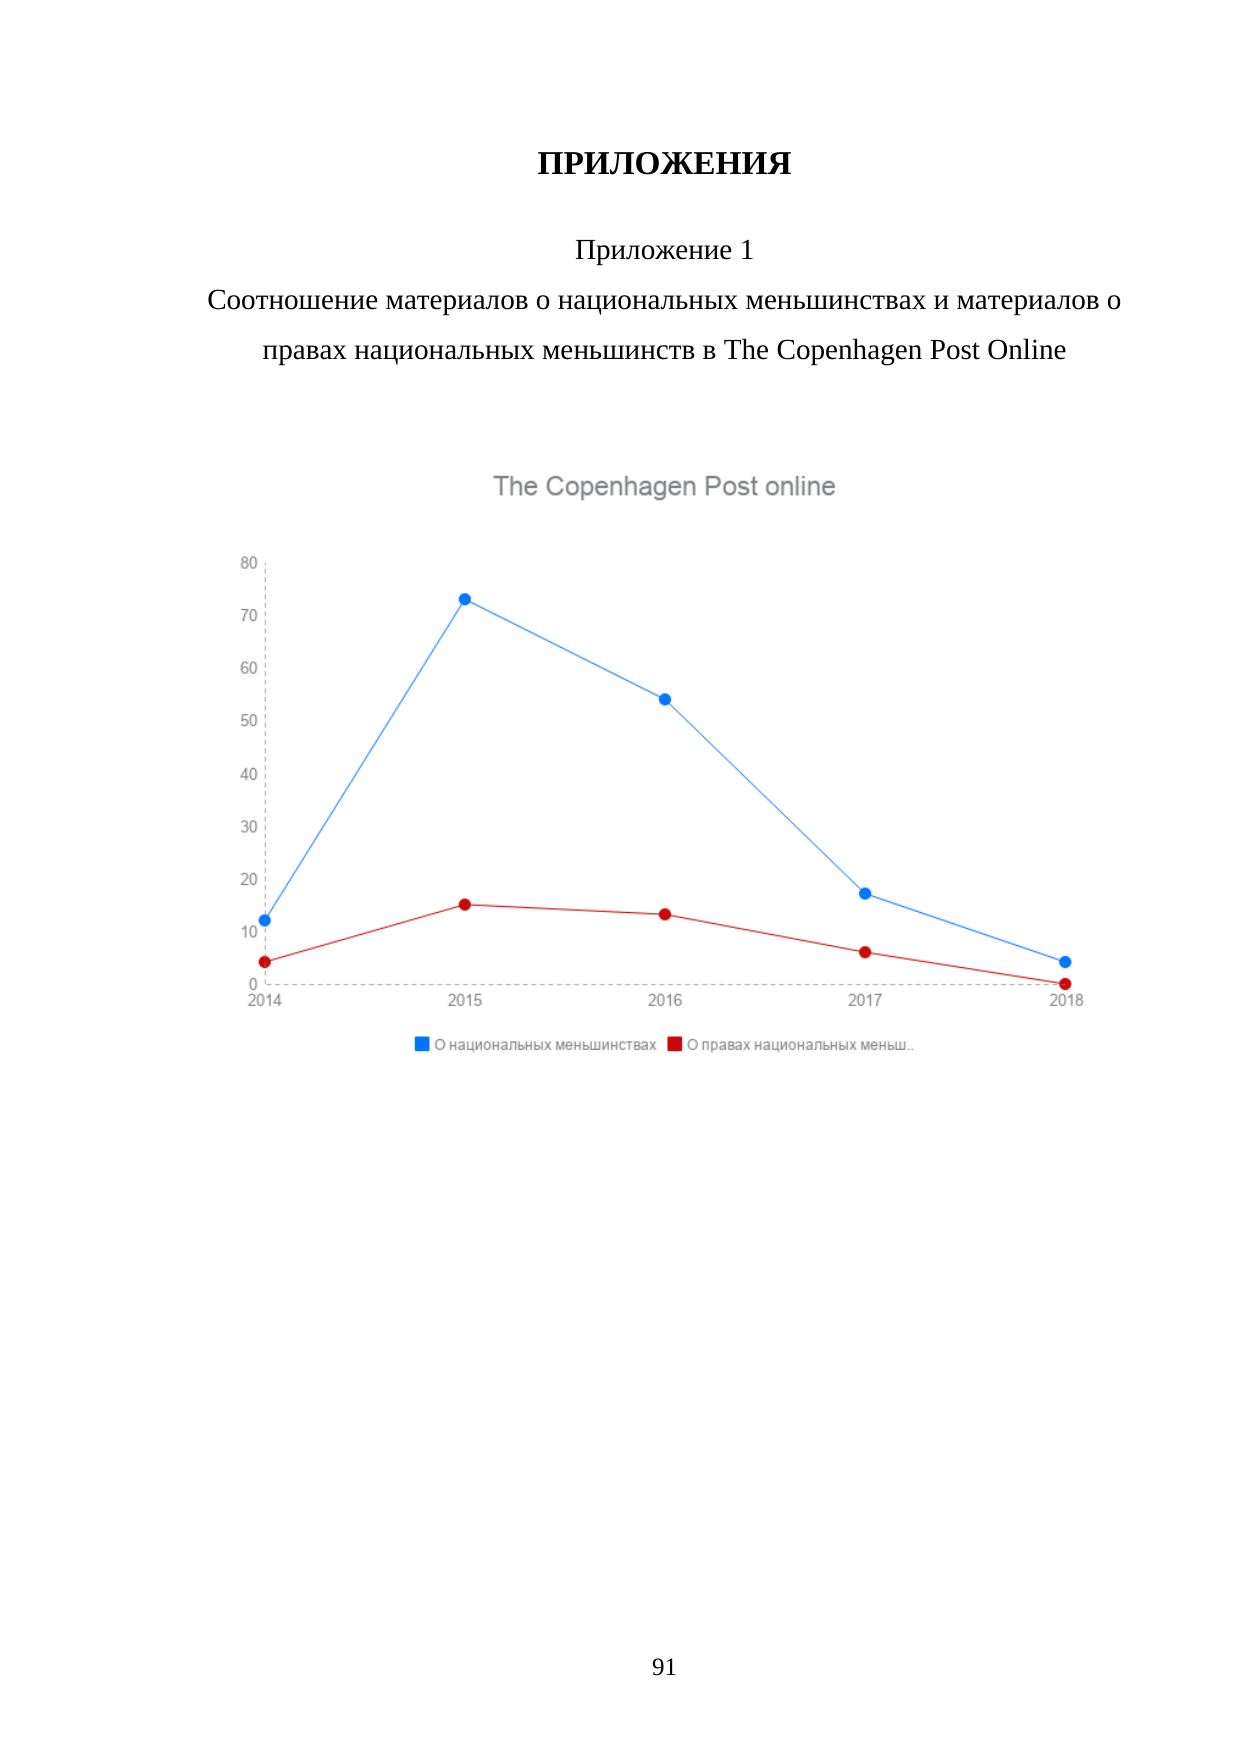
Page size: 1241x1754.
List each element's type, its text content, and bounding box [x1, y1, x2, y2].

text Соотношение материалов о национальных меньшинствах и материалов о правах национальных меньшинств в The Copenhagen Post Online [177, 282, 1152, 366]
text ПРИЛОЖЕНИЯ [177, 143, 1152, 181]
text Приложение 1 [177, 232, 1152, 265]
picture [177, 433, 1152, 1138]
